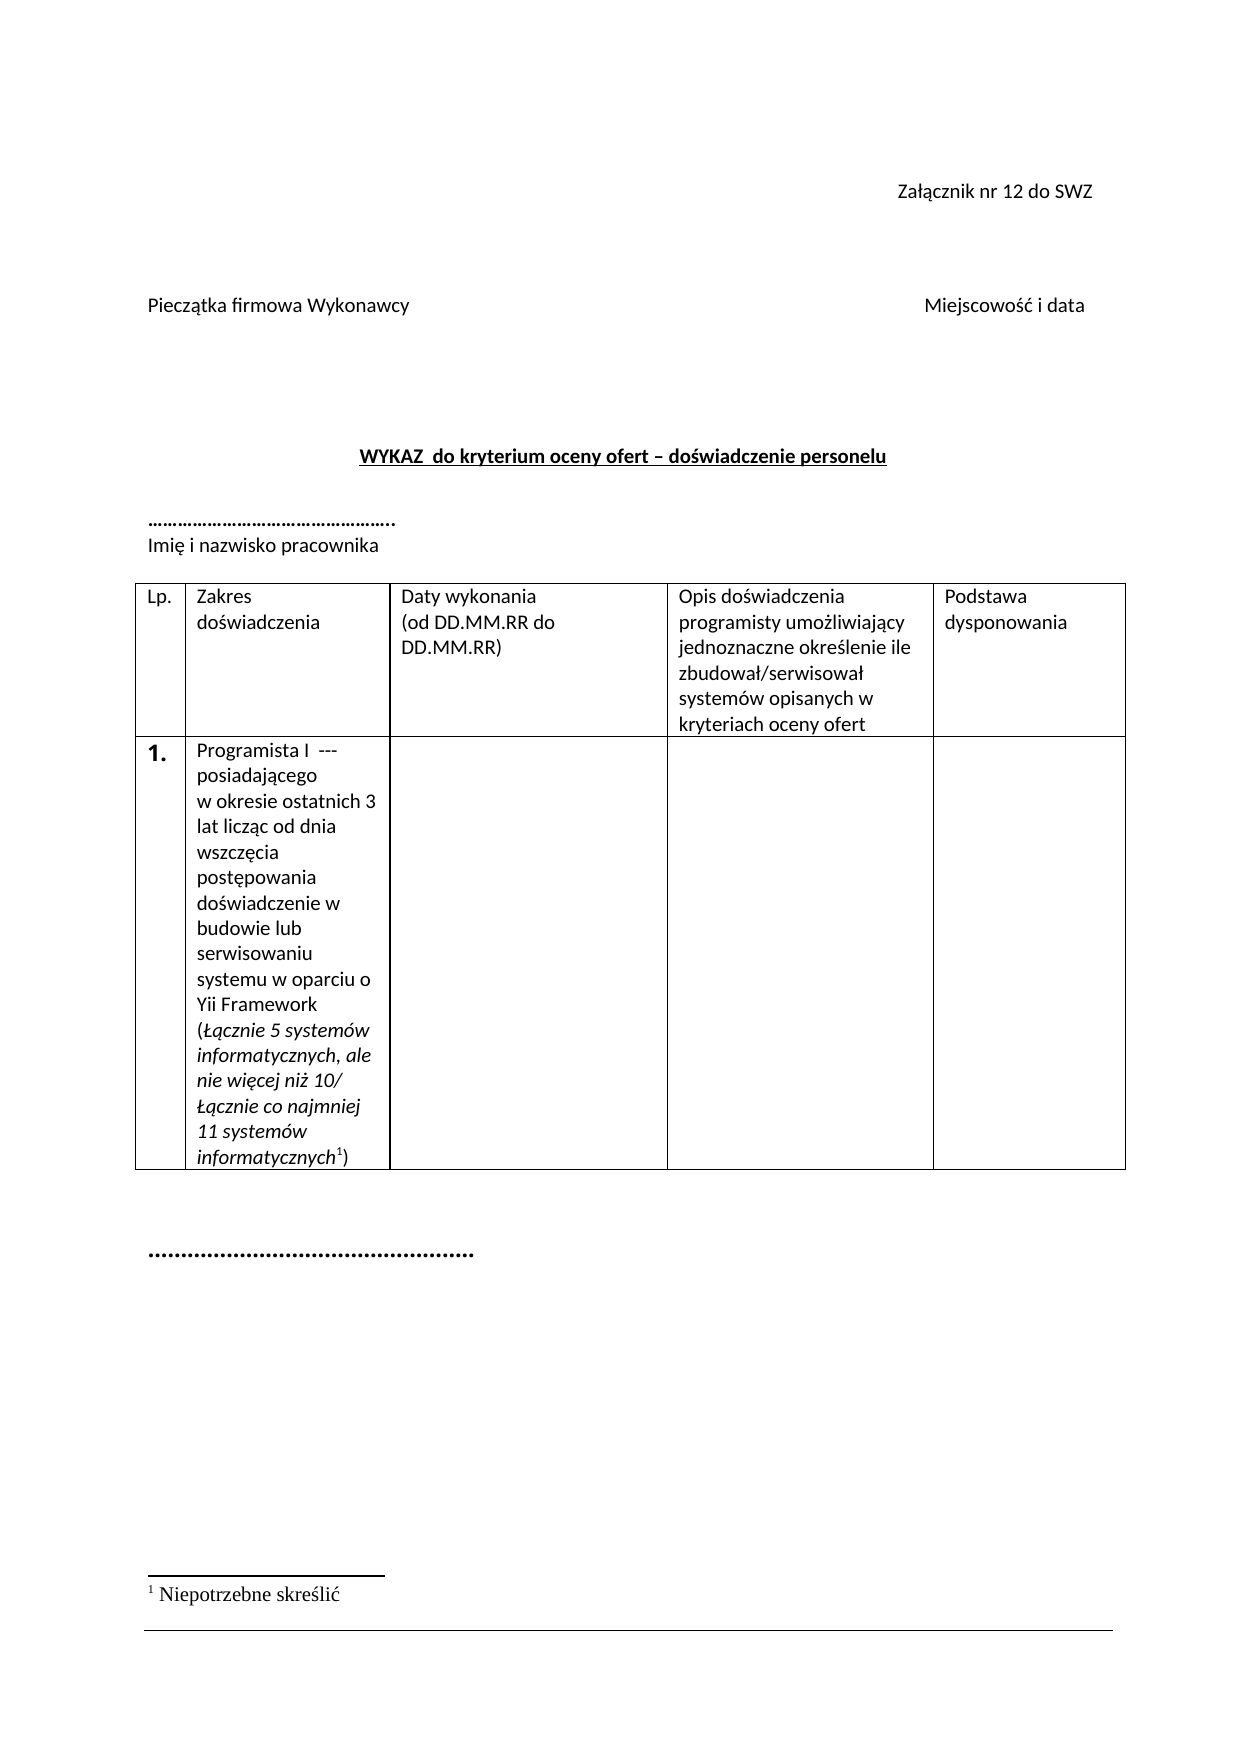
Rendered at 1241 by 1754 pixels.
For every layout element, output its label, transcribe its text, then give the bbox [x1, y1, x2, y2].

text ………………………………………….. [148, 506, 1093, 532]
table_cell [391, 737, 667, 1169]
table_cell 1. [136, 737, 185, 1169]
text WYKAZ do kryterium oceny ofert – doświadczenie personelu [154, 443, 1093, 468]
table_header Podstawa dysponowania [934, 584, 1125, 736]
table_header Pieczątka firmowa Wykonawcy [136, 292, 616, 368]
table_header Zakres doświadczenia [186, 584, 389, 736]
table_cell [934, 737, 1125, 1169]
table_header Lp. [136, 584, 185, 736]
text Imię i nazwisko pracownika [148, 532, 1093, 557]
table_header Opis doświadczenia programisty umożliwiający jednoznaczne określenie ile zbudował/serwisował systemów opisanych w kryteriach oceny ofert [668, 584, 933, 736]
table_cell Programista I --- posiadającego w okresie ostatnich 3 lat licząc od dnia wszczęcia postępowania doświadczenie w budowie lub serwisowaniu systemu w oparciu o Yii Framework (Łącznie 5 systemów informatycznych, ale nie więcej niż 10/ Łącznie co najmniej 11 systemów informatycznych) [186, 737, 389, 1169]
table_header Miejscowość i data [616, 292, 1096, 368]
text ………………………………………….. [148, 1233, 1093, 1264]
table_header Daty wykonania (od DD.MM.RR do DD.MM.RR) [391, 584, 667, 736]
table_cell [668, 737, 933, 1169]
text Załącznik nr 12 do SWZ [516, 178, 1093, 203]
